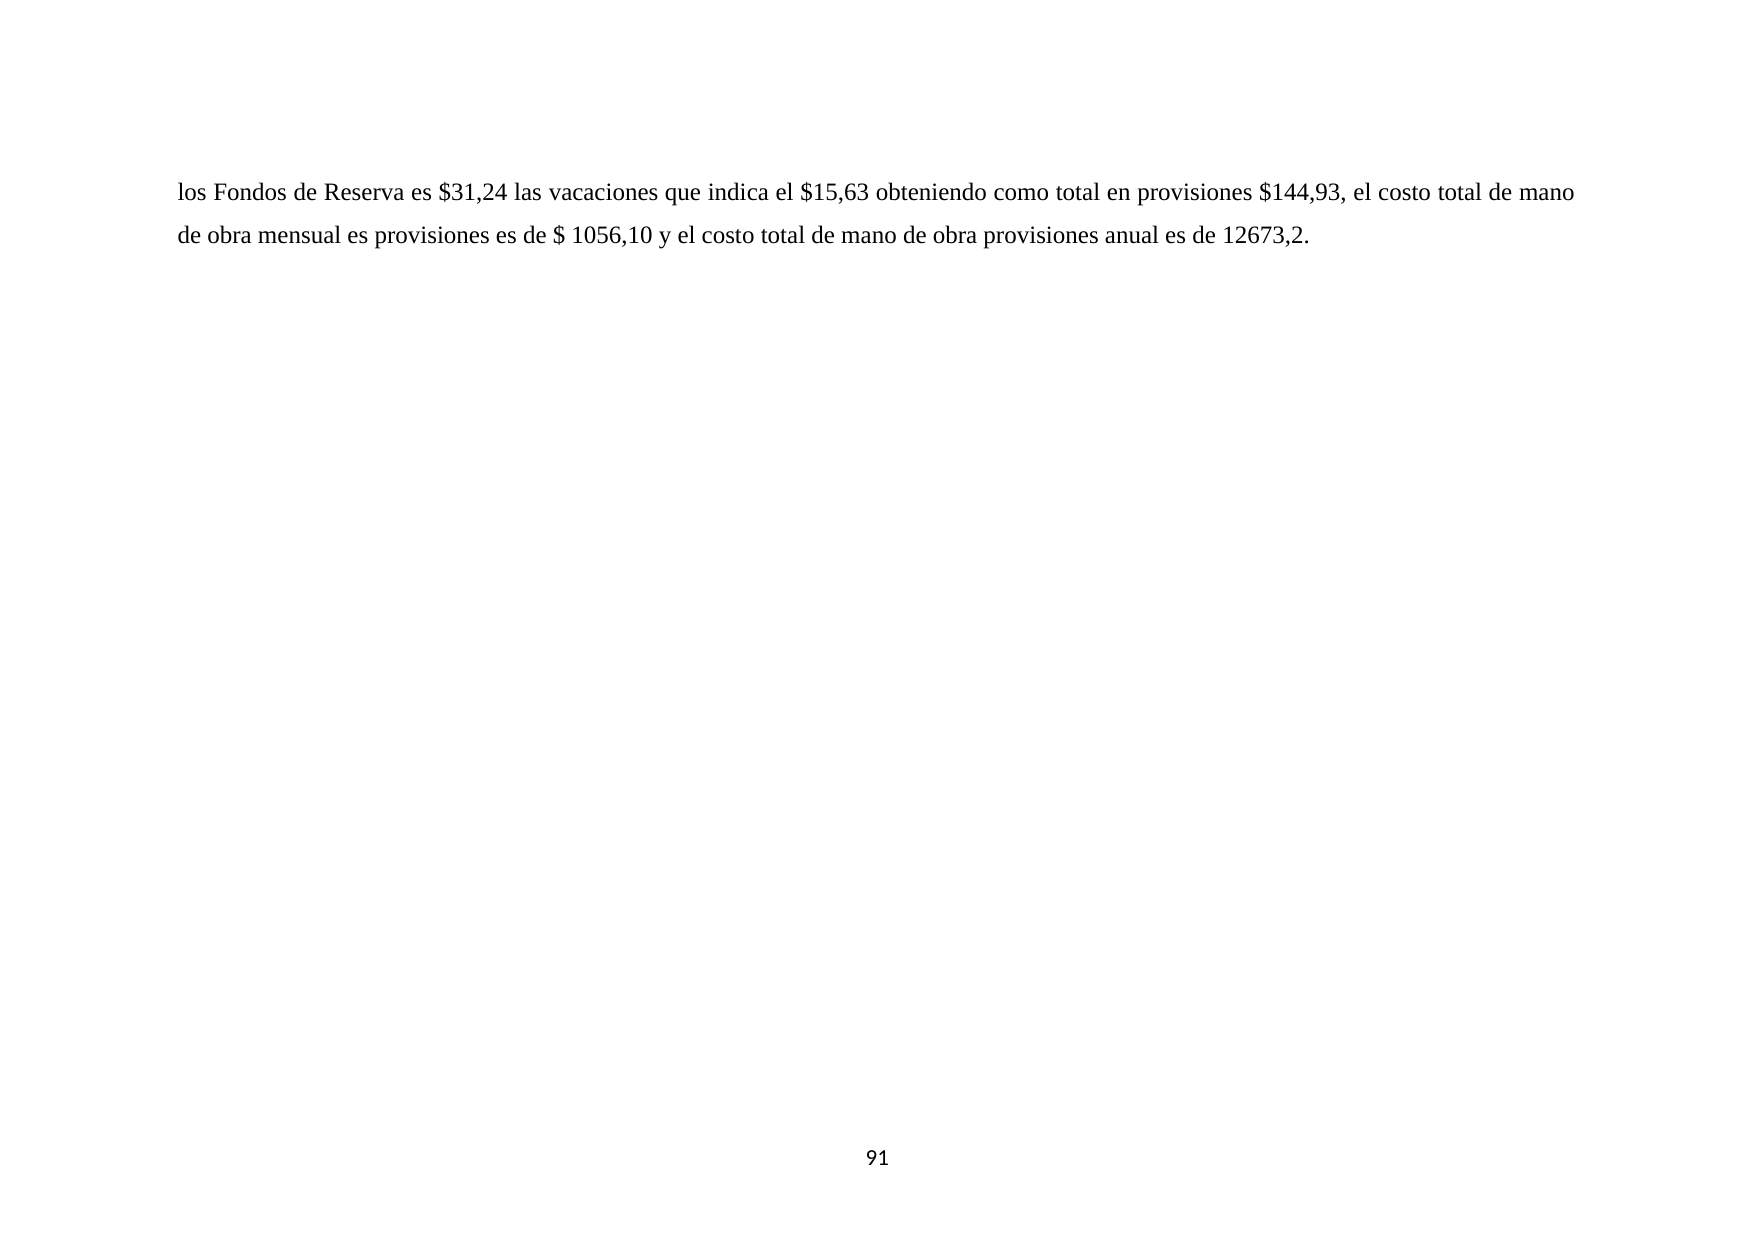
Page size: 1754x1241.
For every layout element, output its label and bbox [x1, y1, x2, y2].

text [177, 177, 1577, 249]
